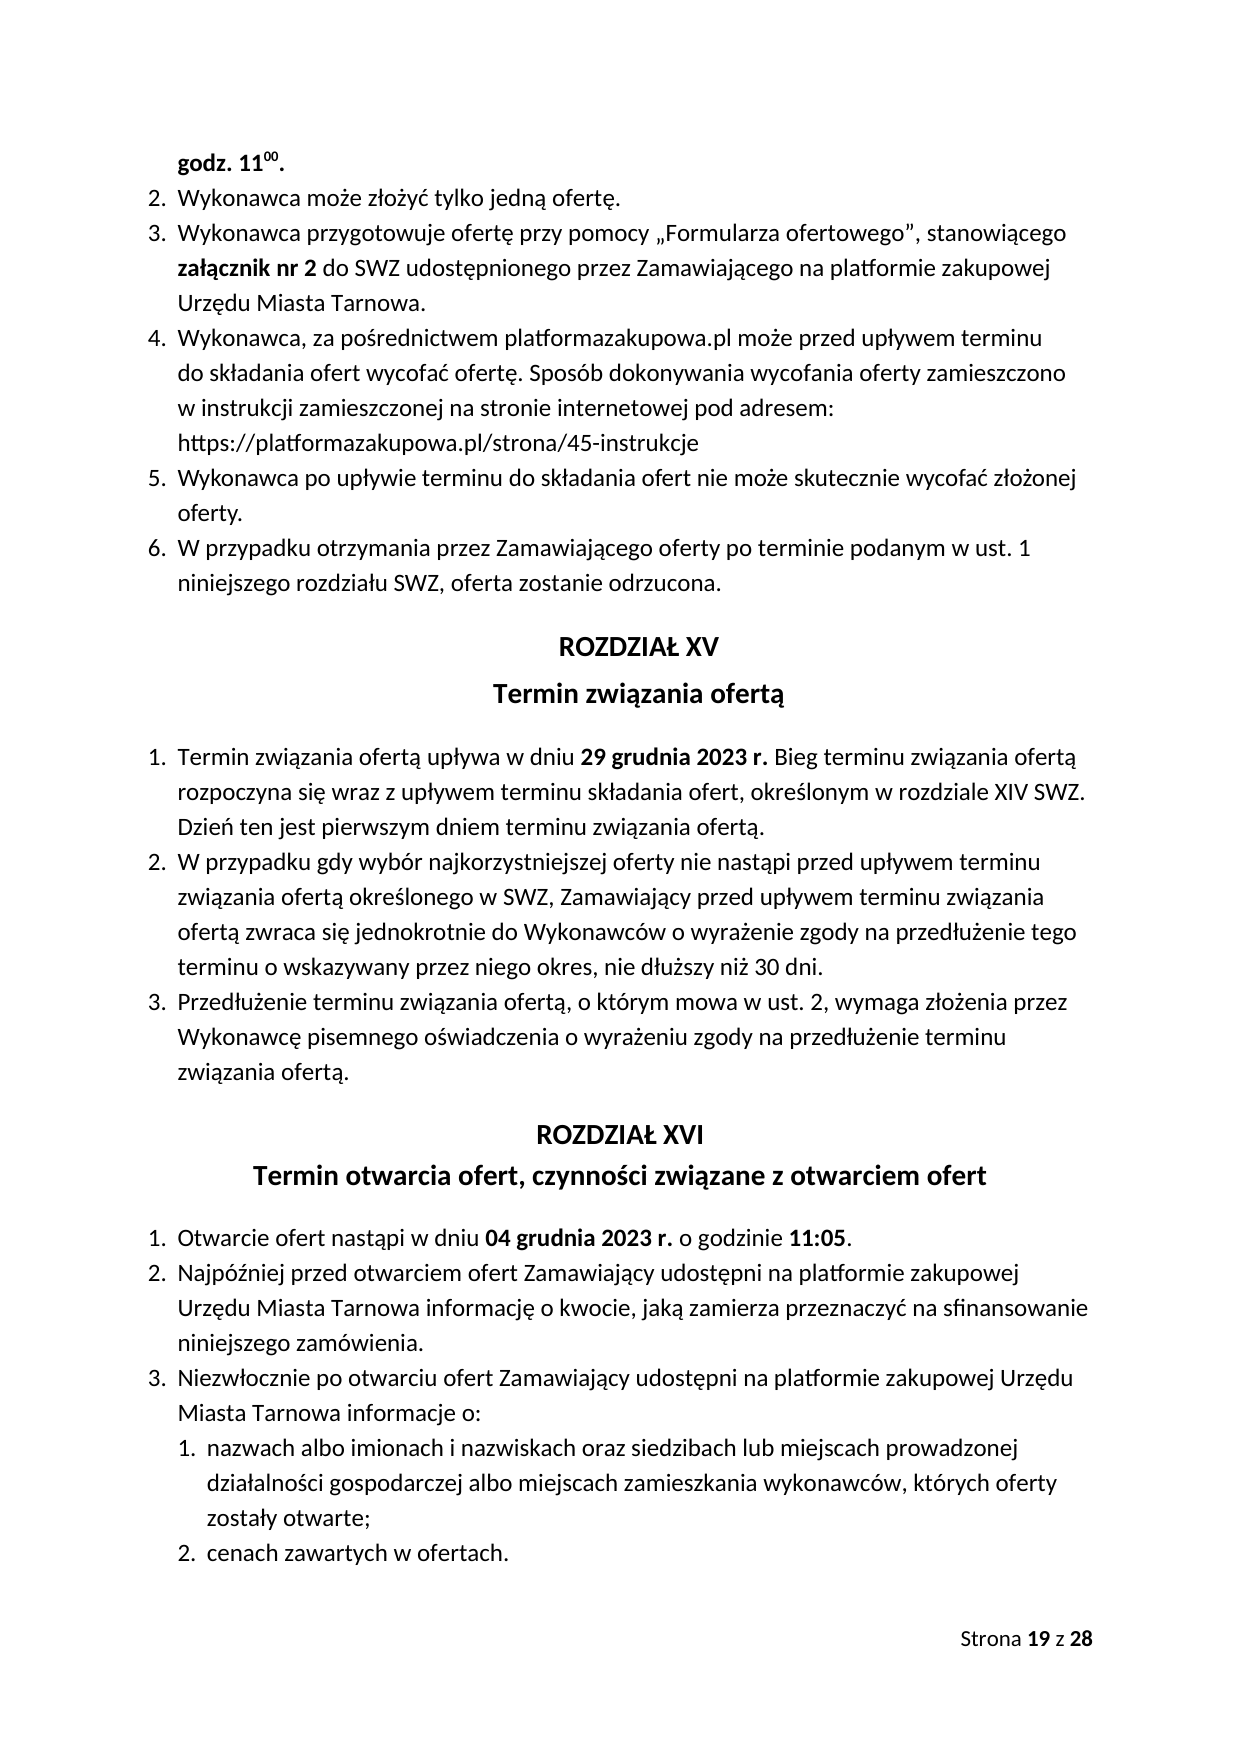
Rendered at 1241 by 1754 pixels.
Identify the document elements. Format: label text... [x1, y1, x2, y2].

list Najpóźniej przed otwarciem ofert Zamawiający udostępni na platformie zakupowej Urzędu Miasta Tarnowa informację o kwocie, jaką zamierza przeznaczyć na sfinansowanie niniejszego zamówienia. [148, 1258, 1090, 1358]
list Otwarcie ofert nastąpi w dniu 04 grudnia 2023 r. o godzinie 11:05. [148, 1223, 1090, 1253]
list Niezwłocznie po otwarciu ofert Zamawiający udostępni na platformie zakupowej Urzędu Miasta Tarnowa informacje o: [148, 1363, 1090, 1428]
list cenach zawartych w ofertach. [177, 1538, 1090, 1568]
subtitle ROZDZIAŁ XVI [148, 1116, 1093, 1151]
list W przypadku otrzymania przez Zamawiającego oferty po terminie podanym w ust. 1 niniejszego rozdziału SWZ, oferta zostanie odrzucona. [148, 533, 1090, 598]
subtitle Termin otwarcia ofert, czynności związane z otwarciem ofert [148, 1157, 1093, 1192]
list Wykonawca po upływie terminu do składania ofert nie może skutecznie wycofać złożonej oferty. [148, 463, 1090, 528]
list Przedłużenie terminu związania ofertą, o którym mowa w ust. 2, wymaga złożenia przez Wykonawcę pisemnego oświadczenia o wyrażeniu zgody na przedłużenie terminu związania ofertą. [148, 986, 1093, 1086]
list Wykonawca, za pośrednictwem platformazakupowa.pl może przed upływem terminu do składania ofert wycofać ofertę. Sposób dokonywania wycofania oferty zamieszczono w instrukcji zamieszczonej na stronie internetowej pod adresem: https://platformazakupowa.pl/strona/45-instrukcje [148, 323, 1093, 458]
subtitle ROZDZIAŁ XV [185, 628, 1093, 663]
list W przypadku gdy wybór najkorzystniejszej oferty nie nastąpi przed upływem terminu związania ofertą określonego w SWZ, Zamawiający przed upływem terminu związania ofertą zwraca się jednokrotnie do Wykonawców o wyrażenie zgody na przedłużenie tego terminu o wskazywany przez niego okres, nie dłuższy niż 30 dni. [148, 846, 1093, 981]
list nazwach albo imionach i nazwiskach oraz siedzibach lub miejscach prowadzonej działalności gospodarczej albo miejscach zamieszkania wykonawców, których oferty zostały otwarte; [177, 1433, 1090, 1533]
list Wykonawca może złożyć tylko jedną ofertę. [148, 183, 1093, 213]
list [148, 148, 1093, 178]
subtitle Termin związania ofertą [185, 675, 1093, 710]
list Wykonawca przygotowuje ofertę przy pomocy „Formularza ofertowego”, stanowiącego załącznik nr 2 do SWZ udostępnionego przez Zamawiającego na platformie zakupowej Urzędu Miasta Tarnowa. [148, 218, 1093, 318]
list Termin związania ofertą upływa w dniu 29 grudnia 2023 r. Bieg terminu związania ofertą rozpoczyna się wraz z upływem terminu składania ofert, określonym w rozdziale XIV SWZ. Dzień ten jest pierwszym dniem terminu związania ofertą. [148, 741, 1093, 841]
